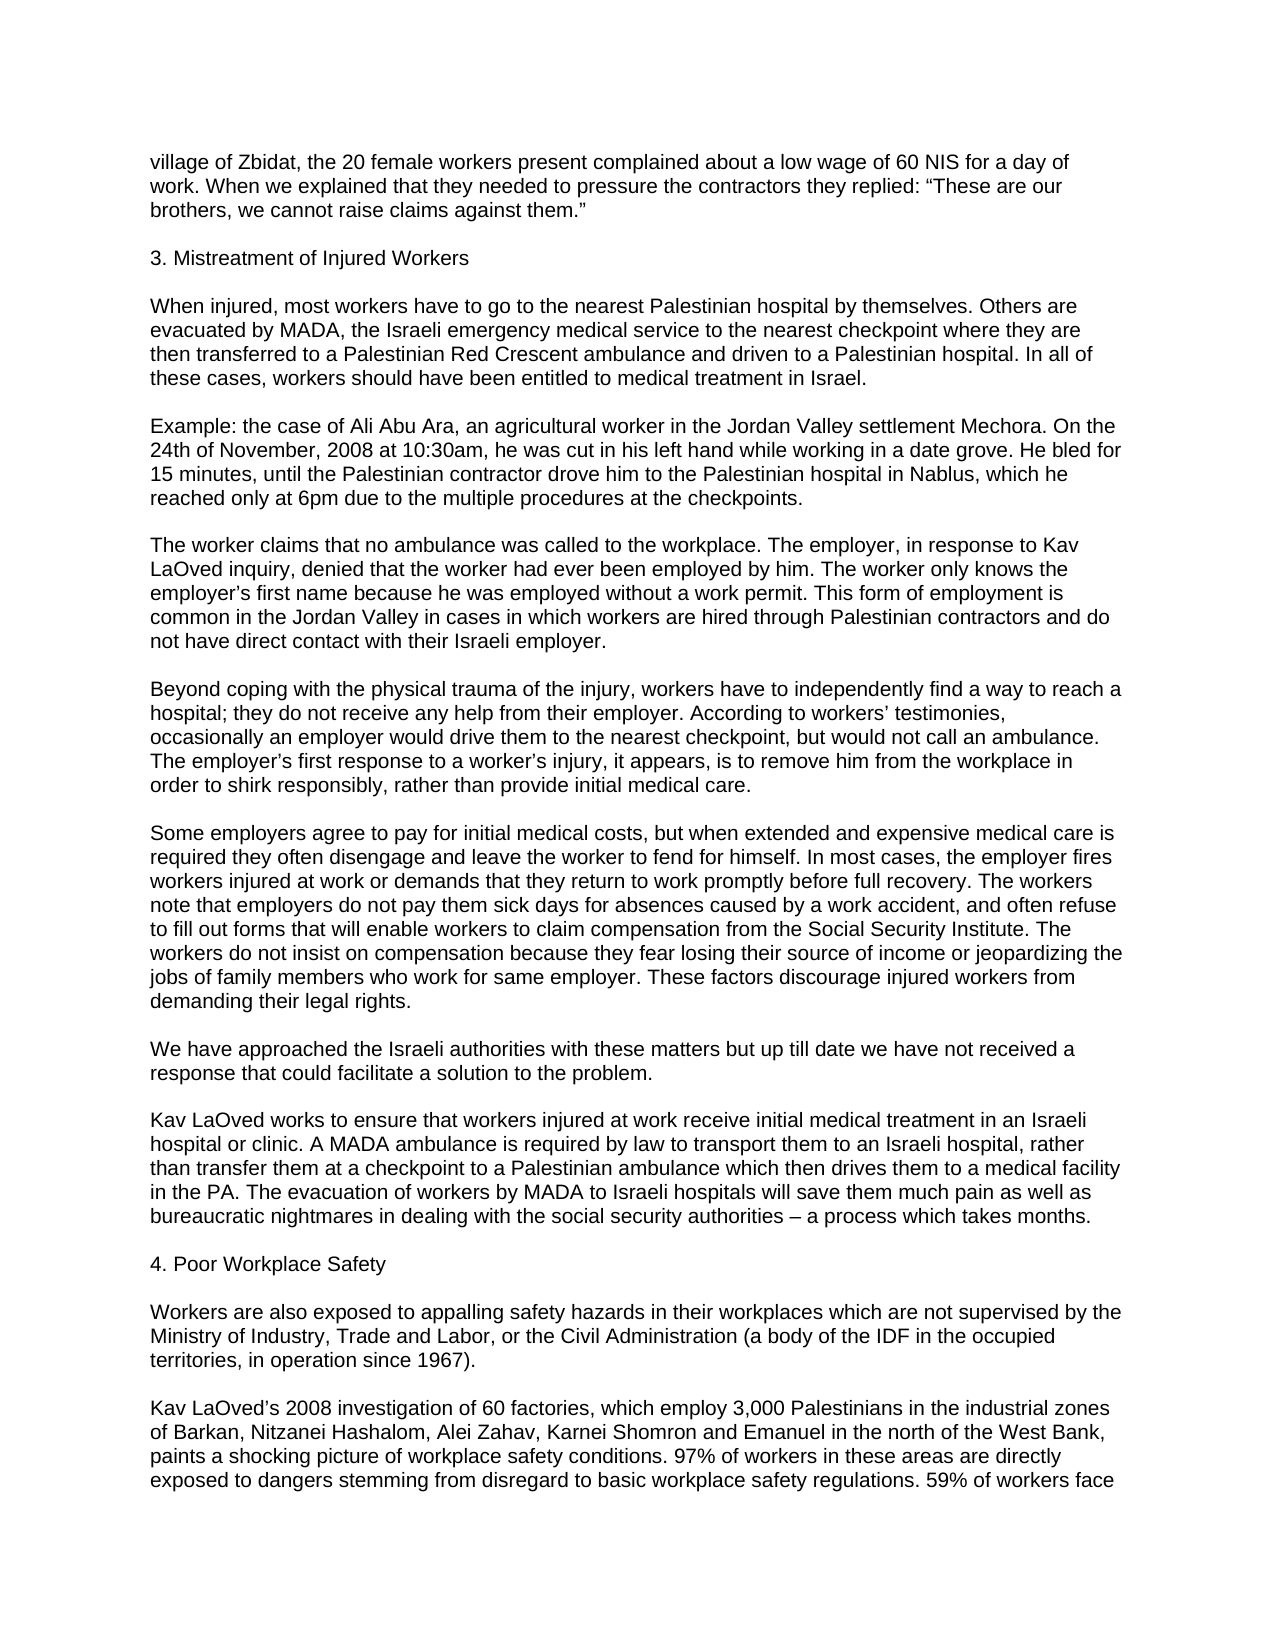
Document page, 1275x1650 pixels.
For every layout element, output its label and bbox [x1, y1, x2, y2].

text [150, 150, 1125, 1084]
text [150, 1108, 1125, 1492]
